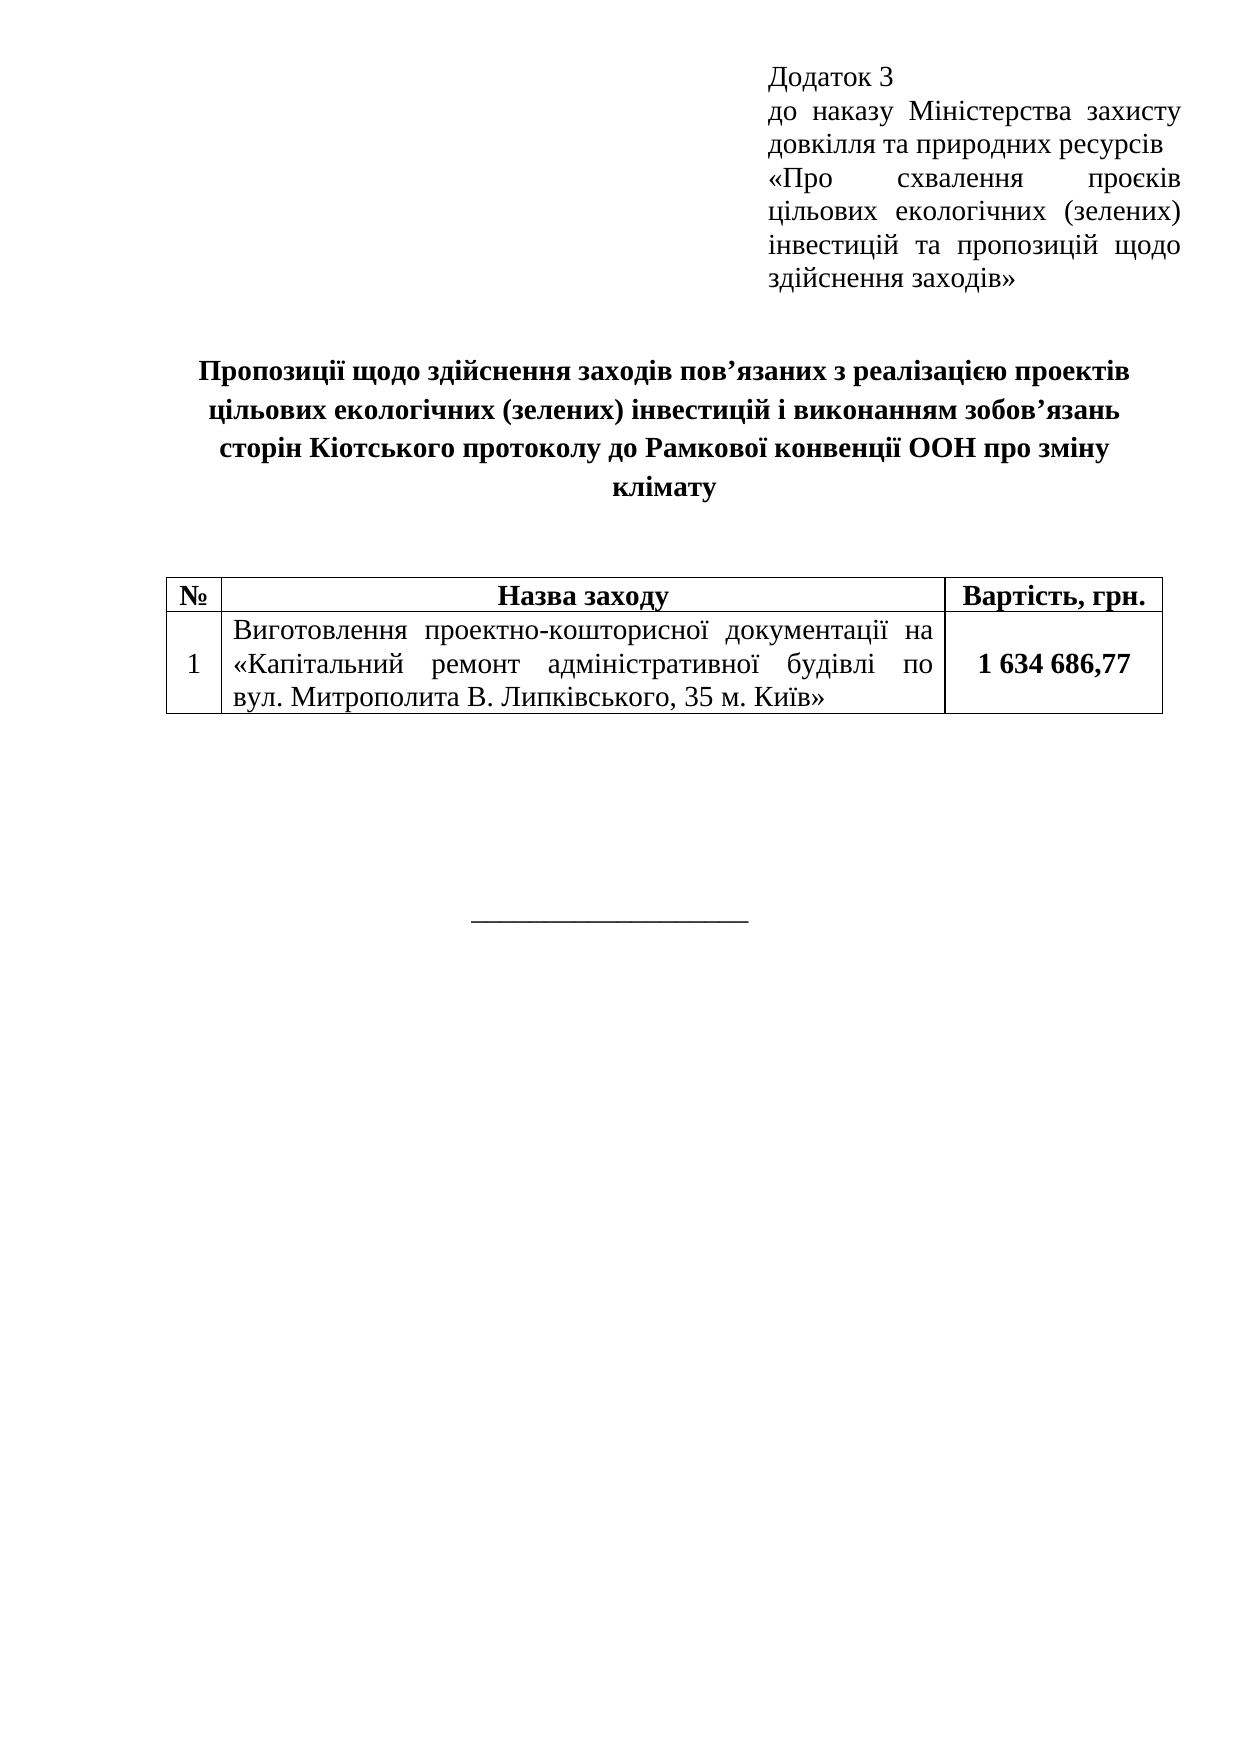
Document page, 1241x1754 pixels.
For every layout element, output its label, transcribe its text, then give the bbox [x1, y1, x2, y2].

text «Про схвалення проєків цільових екологічних (зелених) інвестицій та пропозицій щодо здійснення заходів» [768, 160, 1181, 294]
table_cell 1 [167, 612, 221, 713]
text Додаток 3 [768, 59, 1152, 93]
text до наказу Міністерства захисту довкілля та природних ресурсів [768, 93, 1181, 160]
list ___________________ [252, 892, 1181, 926]
text Пропозиції щодо здійснення заходів пов’язаних з реалізацією проектів цільових екологічних (зелених) інвестицій і виконанням зобов’язань сторін Кіотського протоколу до Рамкової конвенції ООН про зміну клімату [177, 353, 1152, 502]
table_cell 1 634 686,77 [946, 612, 1162, 713]
table_header № [167, 578, 221, 611]
table_header Назва заходу [222, 578, 944, 611]
table_header Вартість, грн. [946, 578, 1162, 611]
table_cell Виготовлення проектно-кошторисної документації на «Капітальний ремонт адміністративної будівлі по вул. Митрополита В. Липківського, 35 м. Київ» [222, 612, 944, 713]
